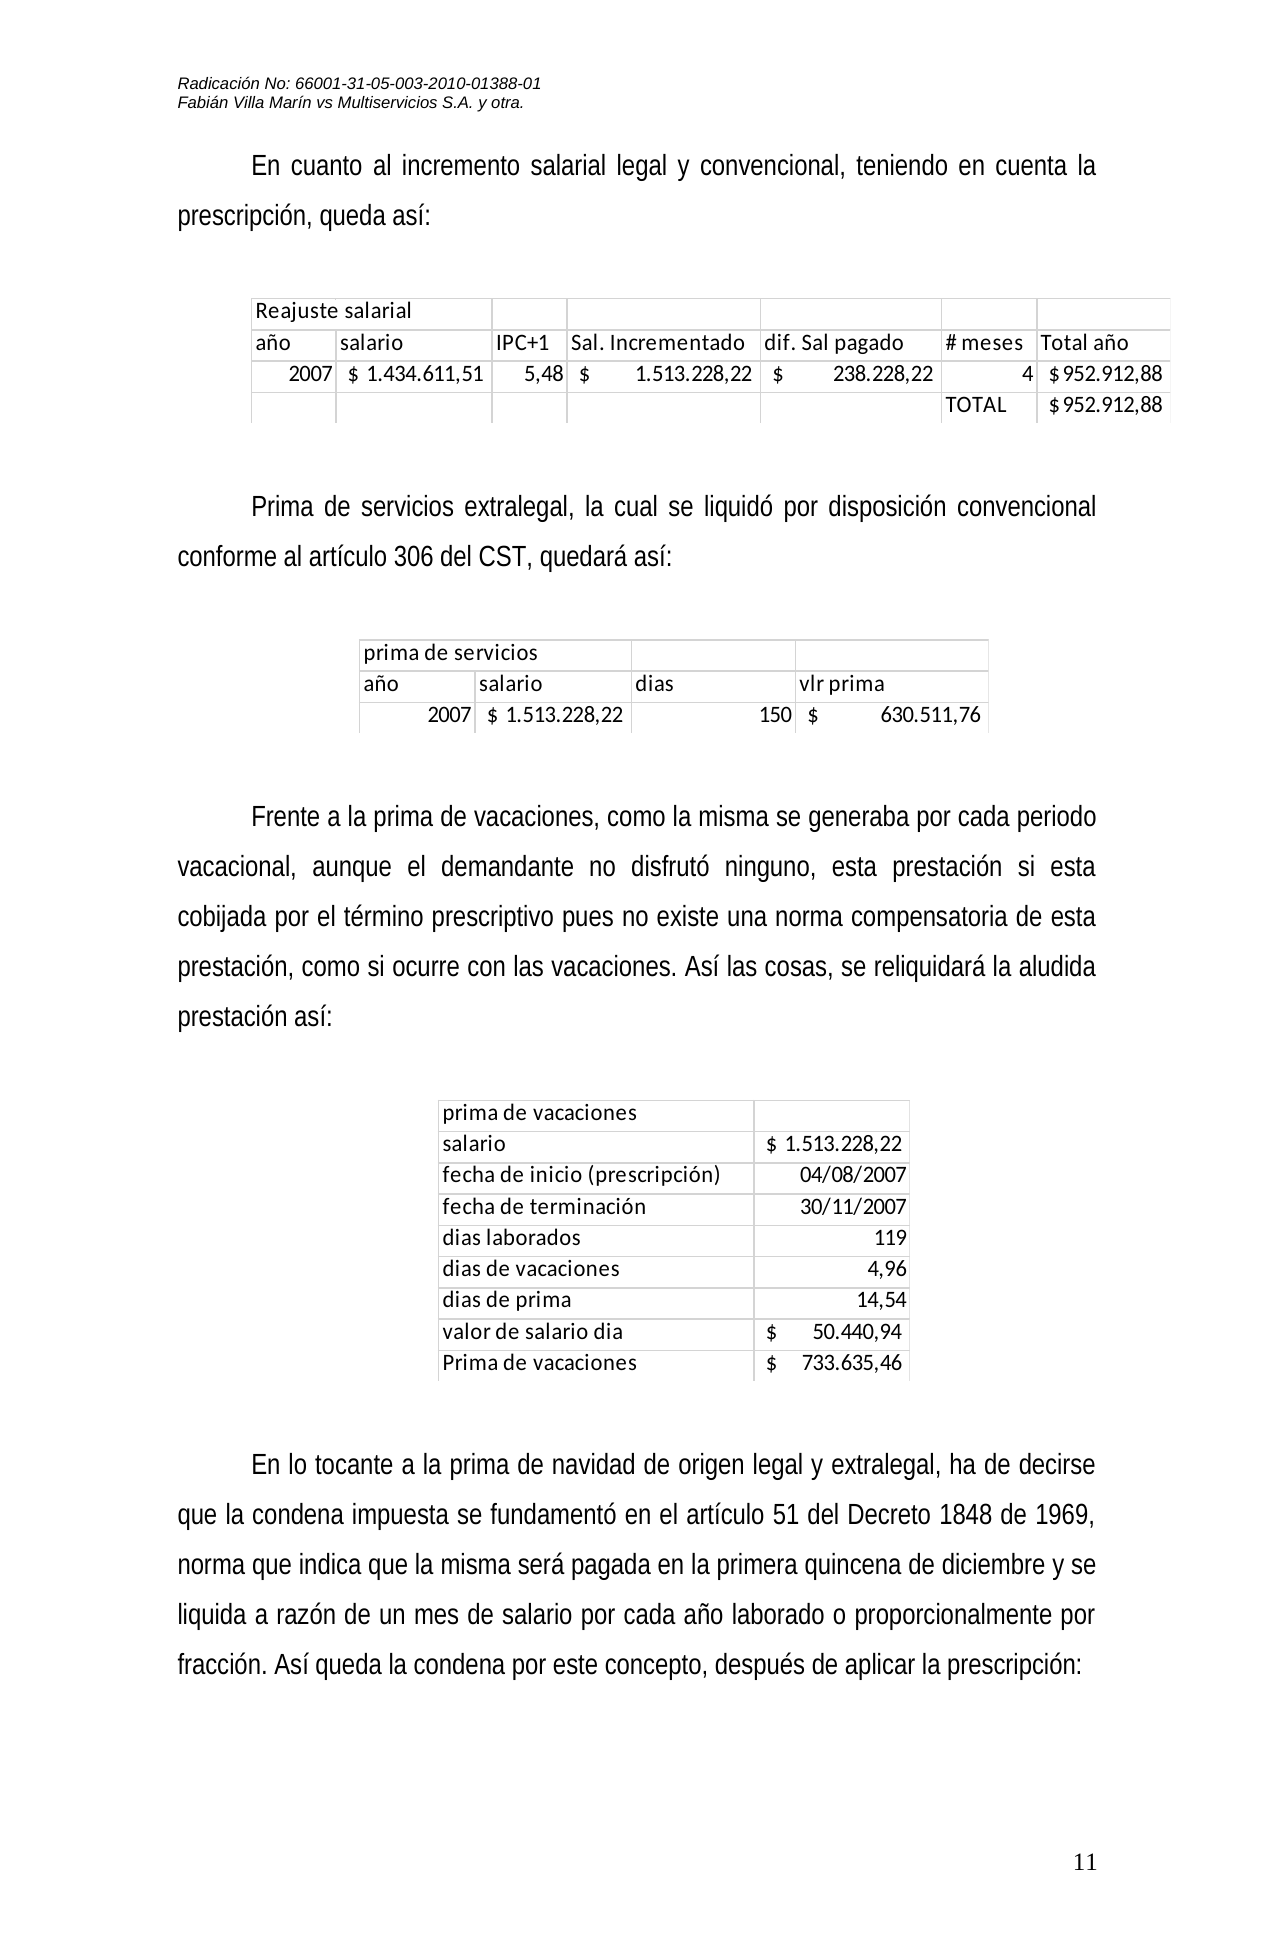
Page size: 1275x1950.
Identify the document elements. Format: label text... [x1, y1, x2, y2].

text En cuanto al incremento salarial legal y convencional, teniendo en cuenta la prescripción, queda así: [177, 148, 1098, 231]
text Frente a la prima de vacaciones, como la misma se generaba por cada periodo vacacional, aunque el demandante no disfrutó ninguno, esta prestación si esta cobijada por el término prescriptivo pues no existe una norma compensatoria de esta prestación, como si ocurre con las vacaciones. Así las cosas, se reliquidará la aludida prestación así: [177, 799, 1098, 1033]
text Prima de servicios extralegal, la cual se liquidó por disposición convencional conforme al artículo 306 del CST, quedará así: [177, 489, 1098, 572]
text En lo tocante a la prima de navidad de origen legal y extralegal, ha de decirse que la condena impuesta se fundamentó en el artículo 51 del Decreto 1848 de 1969, norma que indica que la misma será pagada en la primera quincena de diciembre y se liquida a razón de un mes de salario por cada año laborado o proporcionalmente por fracción. Así queda la condena por este concepto, después de aplicar la prescripción: [177, 1447, 1098, 1681]
